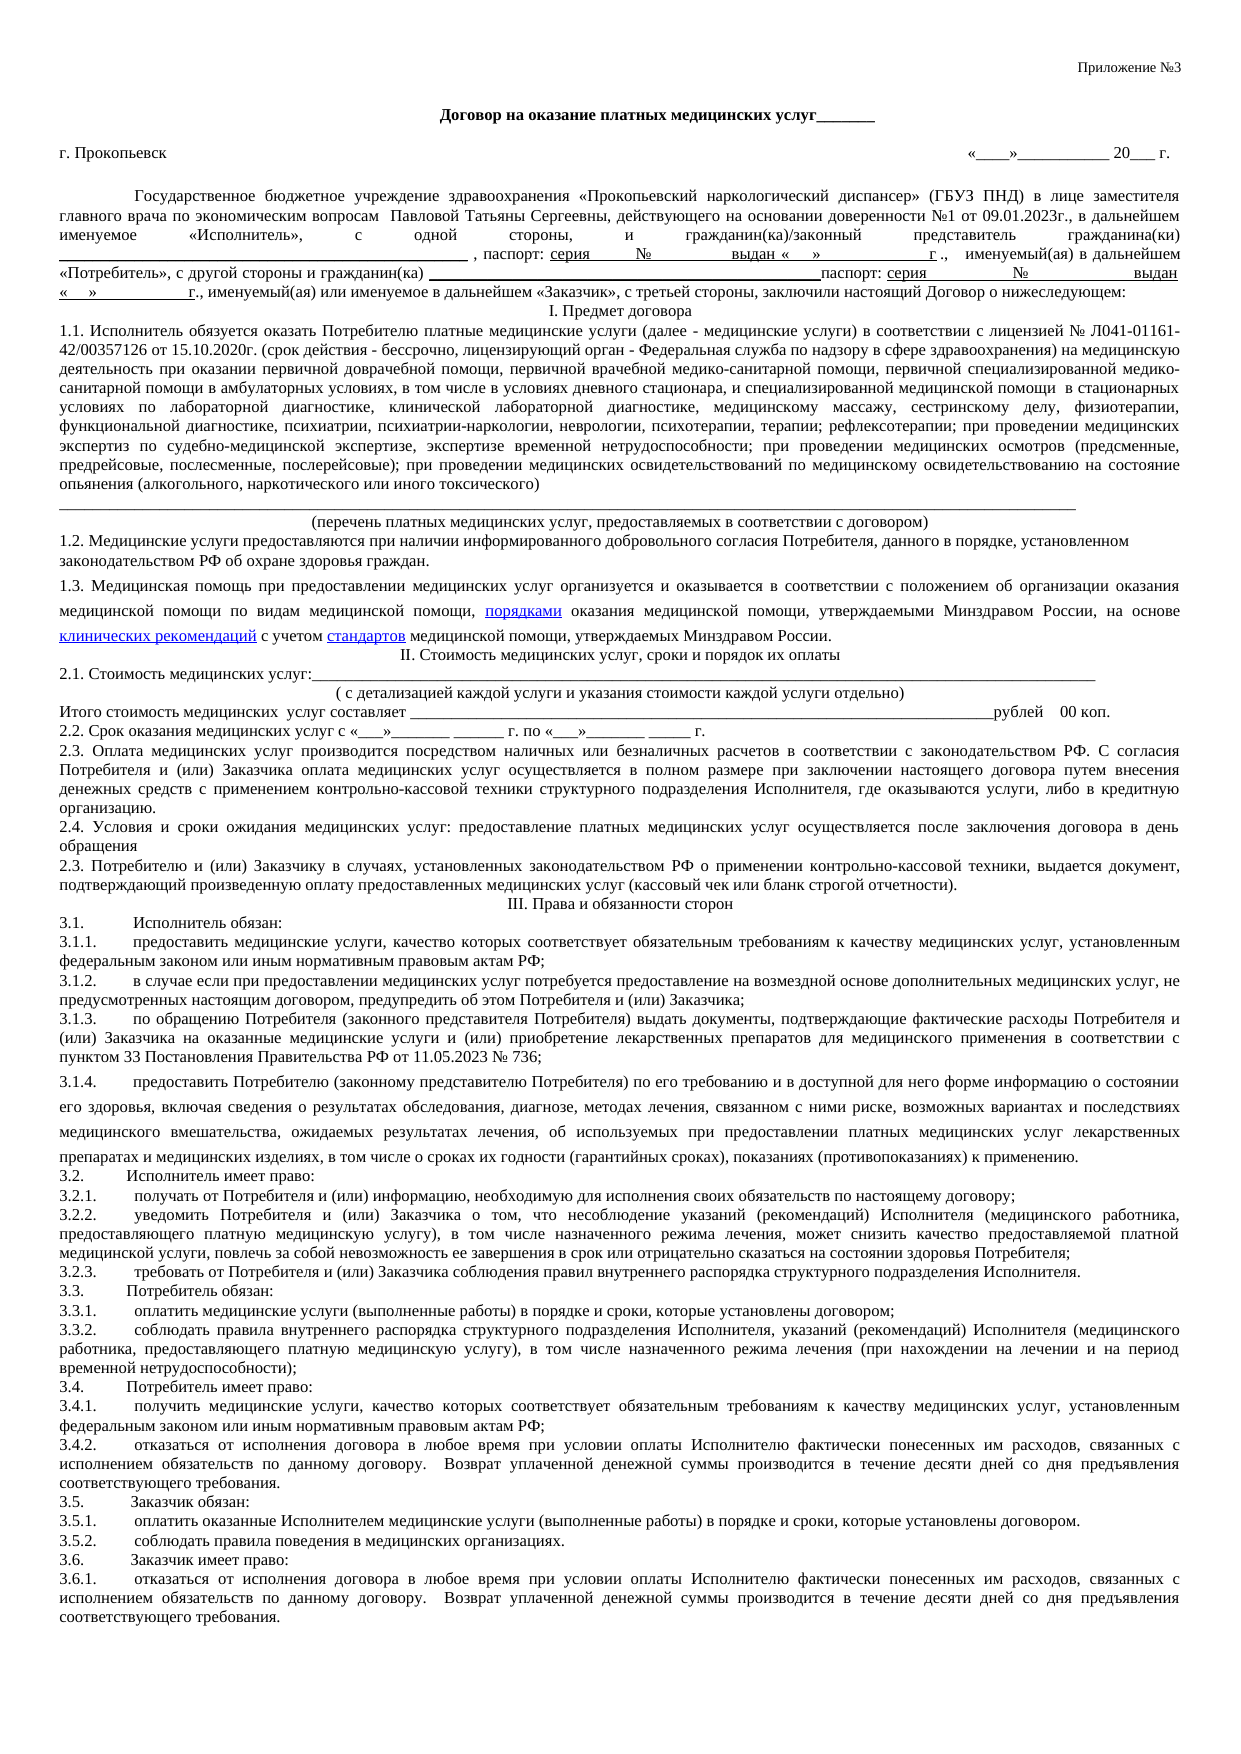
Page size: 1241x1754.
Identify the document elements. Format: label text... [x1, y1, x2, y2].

list Заказчик обязан: [59, 1492, 1181, 1511]
list соблюдать правила внутреннего распорядка структурного подразделения Исполнителя, указаний (рекомендаций) Исполнителя (медицинского работника, предоставляющего платную медицинскую услугу), в том числе назначенного режима лечения (при нахождении на лечении и на период временной нетрудоспособности); [59, 1319, 1181, 1377]
list Исполнитель обязан: [59, 913, 1181, 932]
list Потребитель обязан: [59, 1281, 1181, 1300]
text 2.3. Потребителю и (или) Заказчику в случаях, установленных законодательством РФ о применении контрольно-кассовой техники, выдается документ, подтверждающий произведенную оплату предоставленных медицинских услуг (кассовый чек или бланк строгой отчетности). [59, 855, 1181, 894]
list отказаться от исполнения договора в любое время при условии оплаты Исполнителю фактически понесенных им расходов, связанных с исполнением обязательств по данному договору. Возврат уплаченной денежной суммы производится в течение десяти дней со дня предъявления соответствующего требования. [59, 1569, 1181, 1626]
text 1.2. Медицинские услуги предоставляются при наличии информированного добровольного согласия Потребителя, данного в порядке, установленном законодательством РФ об охране здоровья граждан. [59, 531, 1181, 569]
text (перечень платных медицинских услуг, предоставляемых в соответствии с договором) [59, 512, 1181, 531]
text Договор на оказание платных медицинских услуг_______ [59, 104, 1181, 124]
text 2.4. Условия и сроки ожидания медицинских услуг: предоставление платных медицинских услуг осуществляется после заключения договора в день обращения [59, 817, 1181, 855]
list в случае если при предоставлении медицинских услуг потребуется предоставление на возмездной основе дополнительных медицинских услуг, не предусмотренных настоящим договором, предупредить об этом Потребителя и (или) Заказчика; [59, 970, 1181, 1009]
list отказаться от исполнения договора в любое время при условии оплаты Исполнителю фактически понесенных им расходов, связанных с исполнением обязательств по данному договору. Возврат уплаченной денежной суммы производится в течение десяти дней со дня предъявления соответствующего требования. [59, 1434, 1181, 1492]
list соблюдать правила поведения в медицинских организациях. [59, 1530, 1181, 1549]
text 2.1. Стоимость медицинских услуг:______________________________________________________________________________________________ [59, 664, 1181, 683]
text ( с детализацией каждой услуги и указания стоимости каждой услуги отдельно) [59, 683, 1181, 702]
text Итого стоимость медицинских услуг составляет ______________________________________________________________________рублей 00 коп. [59, 702, 1181, 721]
text __________________________________________________________________________________________________________________________ [59, 493, 1181, 512]
text 1.3. Медицинская помощь при предоставлении медицинских услуг организуется и оказывается в соответствии с положением об организации оказания медицинской помощи по видам медицинской помощи, порядками оказания медицинской помощи, утверждаемыми Минздравом России, на основе клинических рекомендаций с учетом стандартов медицинской помощи, утверждаемых Минздравом России. [59, 569, 1181, 644]
text II. Стоимость медицинских услуг, сроки и порядок их оплаты [59, 644, 1181, 664]
list уведомить Потребителя и (или) Заказчика о том, что несоблюдение указаний (рекомендаций) Исполнителя (медицинского работника, предоставляющего платную медицинскую услугу), в том числе назначенного режима лечения, может снизить качество предоставляемой платной медицинской услуги, повлечь за собой невозможность ее завершения в срок или отрицательно сказаться на состоянии здоровья Потребителя; [59, 1204, 1181, 1262]
list оплатить оказанные Исполнителем медицинские услуги (выполненные работы) в порядке и сроки, которые установлены договором. [59, 1511, 1181, 1530]
list Заказчик имеет право: [59, 1549, 1181, 1569]
list Исполнитель имеет право: [59, 1166, 1181, 1185]
text I. Предмет договора [59, 301, 1181, 320]
text 2.2. Срок оказания медицинских услуг с «___»_______ ______ г. по «___»_______ _____ г. [59, 721, 1181, 740]
text 1.1. Исполнитель обязуется оказать Потребителю платные медицинские услуги (далее - медицинские услуги) в соответствии с лицензией № Л041-01161-42/00357126 от 15.10.2020г. (срок действия - бессрочно, лицензирующий орган - Федеральная служба по надзору в сфере здравоохранения) на медицинскую деятельность при оказании первичной доврачебной помощи, первичной врачебной медико-санитарной помощи, первичной специализированной медико-санитарной помощи в амбулаторных условиях, в том числе в условиях дневного стационара, и специализированной медицинской помощи в стационарных условиях по лабораторной диагностике, клинической лабораторной диагностике, медицинскому массажу, сестринскому делу, физиотерапии, функциональной диагностике, психиатрии, психиатрии-наркологии, неврологии, психотерапии, терапии; рефлексотерапии; при проведении медицинских экспертиз по судебно-медицинской экспертизе, экспертизе временной нетрудоспособности; при проведении медицинских осмотров (предсменные, предрейсовые, послесменные, послерейсовые); при проведении медицинских освидетельствований по медицинскому освидетельствованию на состояние опьянения (алкогольного, наркотического или иного токсического) [59, 320, 1181, 493]
list получать от Потребителя и (или) информацию, необходимую для исполнения своих обязательств по настоящему договору; [59, 1185, 1181, 1204]
list предоставить медицинские услуги, качество которых соответствует обязательным требованиям к качеству медицинских услуг, установленным федеральным законом или иным нормативным правовым актам РФ; [59, 932, 1181, 970]
table_header г. Прокопьевск [48, 143, 520, 162]
text Государственное бюджетное учреждение здравоохранения «Прокопьевский наркологический диспансер» (ГБУЗ ПНД) в лице заместителя главного врача по экономическим вопросам Павловой Татьяны Сергеевны, действующего на основании доверенности №1 от 09.01.2023г., в дальнейшем именуемое «Исполнитель», с одной стороны, и гражданин(ка)/законный представитель гражданина(ки) _________________________________________________ , паспорт: серия № выдан « » г., именуемый(ая) в дальнейшем «Потребитель», с другой стороны и гражданин(ка) _______________________________________________паспорт: серия № выдан « » г., именуемый(ая) или именуемое в дальнейшем «Заказчик», с третьей стороны, заключили настоящий Договор о нижеследующем: [59, 186, 1181, 301]
list Потребитель имеет право: [59, 1377, 1181, 1396]
list предоставить Потребителю (законному представителю Потребителя) по его требованию и в доступной для него форме информацию о состоянии его здоровья, включая сведения о результатах обследования, диагнозе, методах лечения, связанном с ними риске, возможных вариантах и последствиях медицинского вмешательства, ожидаемых результатах лечения, об используемых при предоставлении платных медицинских услуг лекарственных препаратах и медицинских изделиях, в том числе о сроках их годности (гарантийных сроках), показаниях (противопоказаниях) к применению. [59, 1066, 1181, 1166]
text III. Права и обязанности сторон [59, 894, 1181, 913]
text 2.3. Оплата медицинских услуг производится посредством наличных или безналичных расчетов в соответствии с законодательством РФ. С согласия Потребителя и (или) Заказчика оплата медицинских услуг осуществляется в полном размере при заключении настоящего договора путем внесения денежных средств с применением контрольно-кассовой техники структурного подразделения Исполнителя, где оказываются услуги, либо в кредитную организацию. [59, 740, 1181, 817]
list требовать от Потребителя и (или) Заказчика соблюдения правил внутреннего распорядка структурного подразделения Исполнителя. [59, 1262, 1181, 1281]
text Приложение №3 [59, 59, 1181, 76]
list получить медицинские услуги, качество которых соответствует обязательным требованиям к качеству медицинских услуг, установленным федеральным законом или иным нормативным правовым актам РФ; [59, 1396, 1181, 1434]
list по обращению Потребителя (законного представителя Потребителя) выдать документы, подтверждающие фактические расходы Потребителя и (или) Заказчика на оказанные медицинские услуги и (или) приобретение лекарственных препаратов для медицинского применения в соответствии с пунктом 33 Постановления Правительства РФ от 11.05.2023 № 736; [59, 1009, 1181, 1066]
list оплатить медицинские услуги (выполненные работы) в порядке и сроки, которые установлены договором; [59, 1300, 1181, 1319]
table_header «____»___________ 20___ г. [520, 143, 1181, 162]
